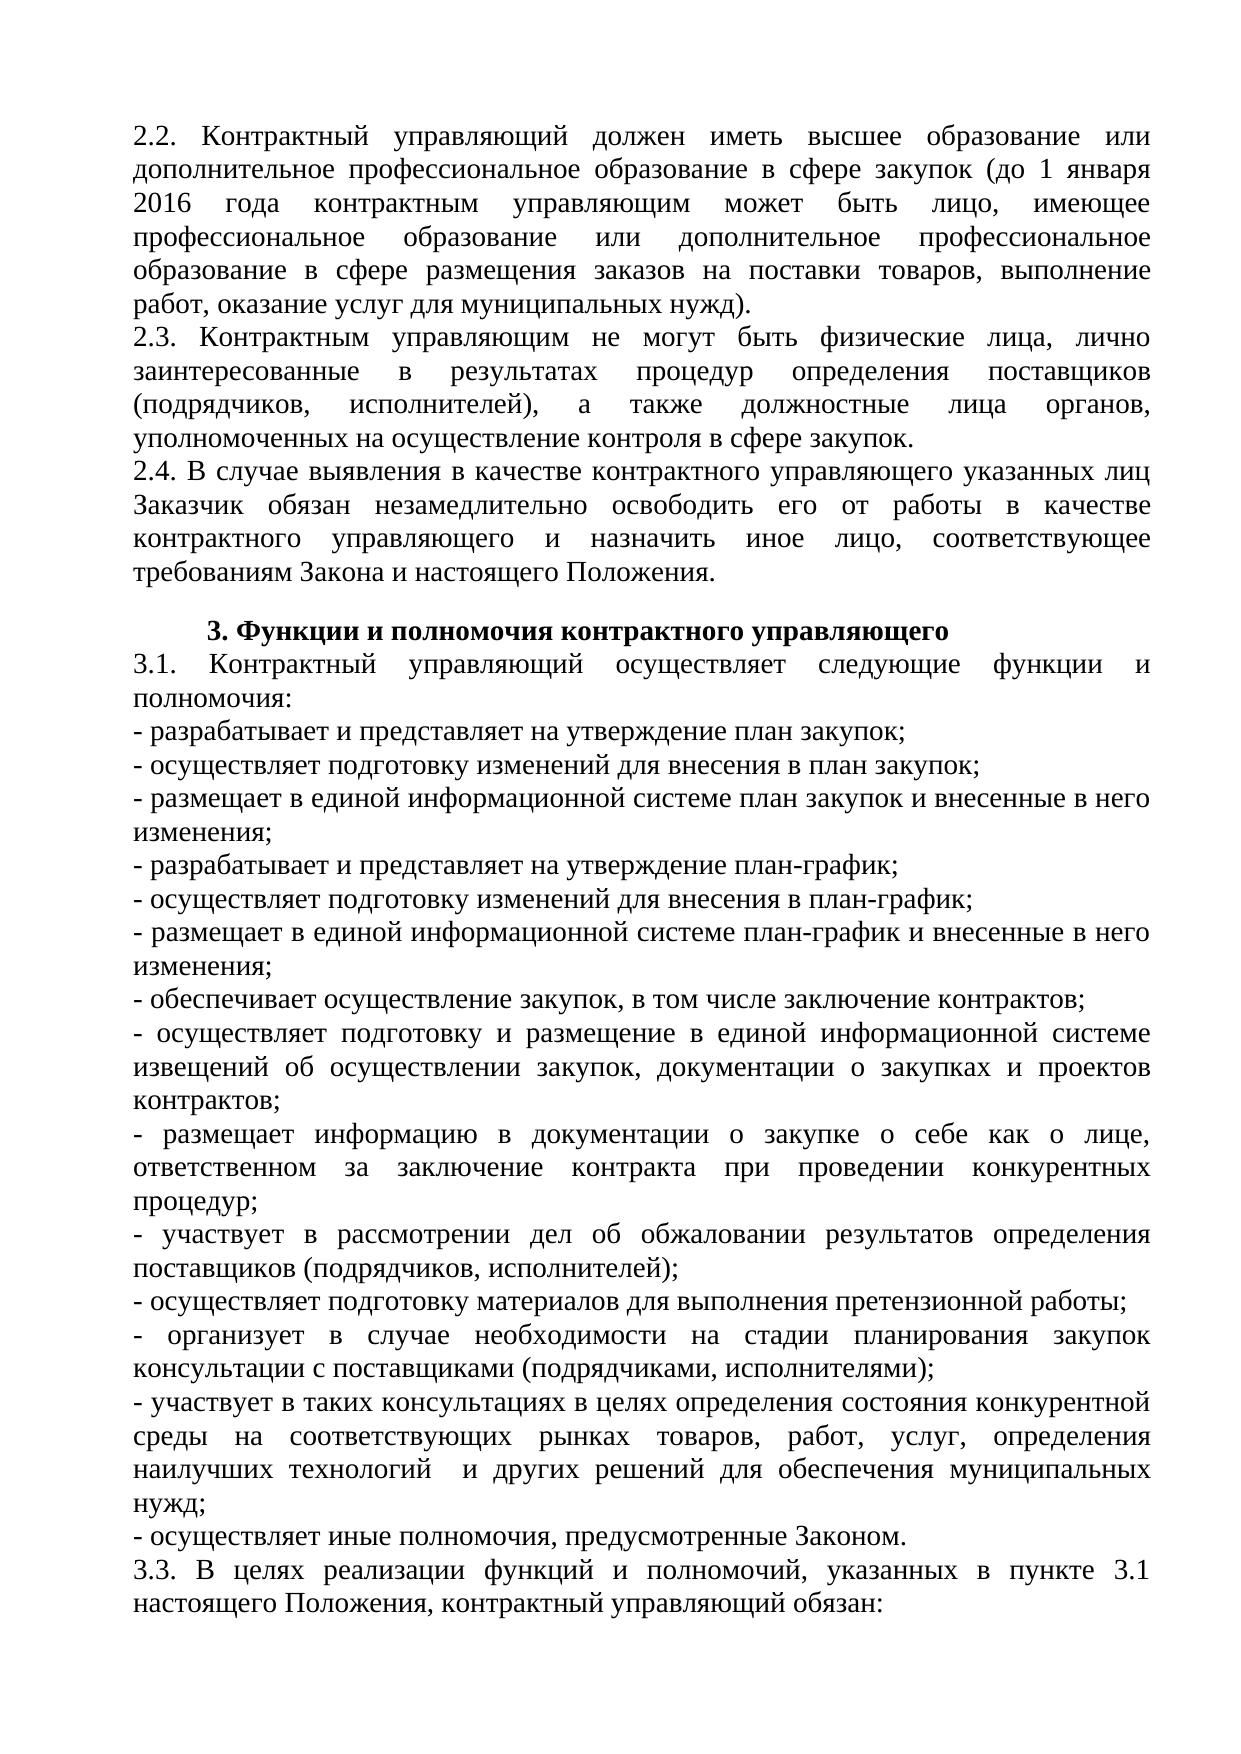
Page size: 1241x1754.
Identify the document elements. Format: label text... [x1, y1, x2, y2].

text - размещает в единой информационной системе план-график и внесенные в него изменения; [133, 914, 1152, 982]
text 3.1. Контрактный управляющий осуществляет следующие функции и полномочия: [133, 646, 1152, 713]
text - разрабатывает и представляет на утверждение план-график; [133, 847, 1152, 881]
text - обеспечивает осуществление закупок, в том числе заключение контрактов; [133, 982, 1152, 1015]
text - осуществляет подготовку и размещение в единой информационной системе извещений об осуществлении закупок, документации о закупках и проектов контрактов; [133, 1015, 1152, 1116]
text 2.2. Контрактный управляющий должен иметь высшее образование или дополнительное профессиональное образование в сфере закупок (до 1 января 2016 года контрактным управляющим может быть лицо, имеющее профессиональное образование или дополнительное профессиональное образование в сфере размещения заказов на поставки товаров, выполнение работ, оказание услуг для муниципальных нужд). [133, 118, 1152, 319]
text 3.3. В целях реализации функций и полномочий, указанных в пункте 3.1 настоящего Положения, контрактный управляющий обязан: [133, 1552, 1152, 1619]
text - осуществляет иные полномочия, предусмотренные Законом. [133, 1518, 1152, 1552]
text - участвует в рассмотрении дел об обжаловании результатов определения поставщиков (подрядчиков, исполнителей); [133, 1216, 1152, 1283]
subtitle 3. Функции и полномочия контрактного управляющего [133, 613, 1152, 646]
text - размещает информацию в документации о закупке о себе как о лице, ответственном за заключение контракта при проведении конкурентных процедур; [133, 1116, 1152, 1216]
text - осуществляет подготовку изменений для внесения в план закупок; [133, 747, 1152, 780]
text - осуществляет подготовку материалов для выполнения претензионной работы; [133, 1283, 1152, 1317]
text - осуществляет подготовку изменений для внесения в план-график; [133, 881, 1152, 914]
text - организует в случае необходимости на стадии планирования закупок консультации с поставщиками (подрядчиками, исполнителями); [133, 1317, 1152, 1384]
text 2.4. В случае выявления в качестве контрактного управляющего указанных лиц Заказчик обязан незамедлительно освободить его от работы в качестве контрактного управляющего и назначить иное лицо, соответствующее требованиям Закона и настоящего Положения. [133, 453, 1152, 588]
text - размещает в единой информационной системе план закупок и внесенные в него изменения; [133, 780, 1152, 847]
text - участвует в таких консультациях в целях определения состояния конкурентной среды на соответствующих рынках товаров, работ, услуг, определения наилучших технологий и других решений для обеспечения муниципальных нужд; [133, 1384, 1152, 1518]
text - разрабатывает и представляет на утверждение план закупок; [133, 713, 1152, 747]
text 2.3. Контрактным управляющим не могут быть физические лица, лично заинтересованные в результатах процедур определения поставщиков (подрядчиков, исполнителей), а также должностные лица органов, уполномоченных на осуществление контроля в сфере закупок. [133, 319, 1152, 453]
